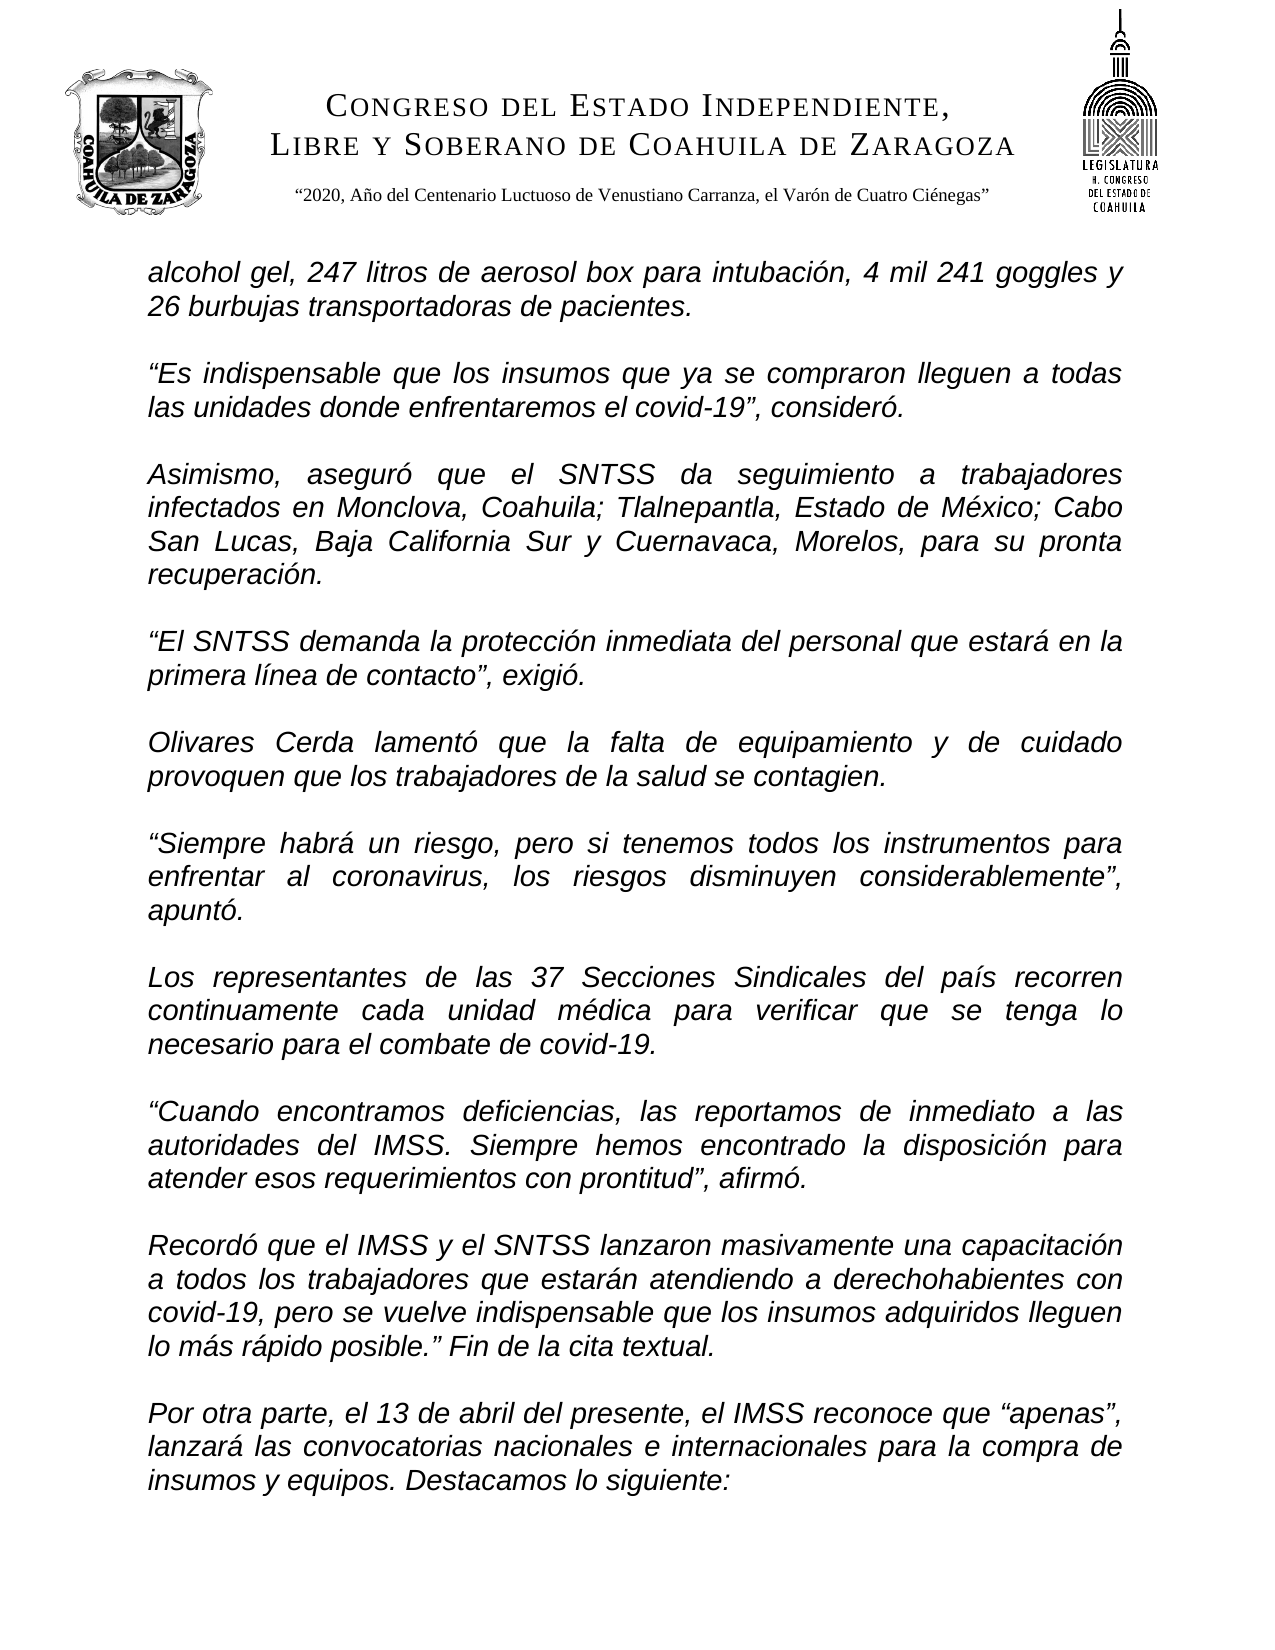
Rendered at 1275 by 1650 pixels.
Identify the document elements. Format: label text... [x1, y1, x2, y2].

text Recordó que el IMSS y el SNTSS lanzaron masivamente una capacitación a todos los trabajadores que estarán atendiendo a derechohabientes con covid-19, pero se vuelve indispensable que los insumos adquiridos lleguen lo más rápido posible.” Fin de la cita textual. [148, 1228, 1127, 1362]
text Los representantes de las 37 Secciones Sindicales del país recorren continuamente cada unidad médica para verificar que se tenga lo necesario para el combate de covid-19. [148, 960, 1127, 1061]
text Olivares Cerda lamentó que la falta de equipamiento y de cuidado provoquen que los trabajadores de la salud se contagien. [148, 725, 1127, 792]
picture [1083, 9, 1158, 212]
text Asimismo, aseguró que el SNTSS da seguimiento a trabajadores infectados en Monclova, Coahuila; Tlalnepantla, Estado de México; Cabo San Lucas, Baja California Sur y Cuernavaca, Morelos, para su pronta recuperación. [148, 457, 1127, 591]
text Por otra parte, el 13 de abril del presente, el IMSS reconoce que “apenas”, lanzará las convocatorias nacionales e internacionales para la compra de insumos y equipos. Destacamos lo siguiente: [148, 1396, 1127, 1497]
text “Es indispensable que los insumos que ya se compraron lleguen a todas las unidades donde enfrentaremos el covid-19”, consideró. [148, 356, 1127, 423]
text “Cuando encontramos deficiencias, las reportamos de inmediato a las autoridades del IMSS. Siempre hemos encontrado la disposición para atender esos requerimientos con prontitud”, afirmó. [148, 1094, 1127, 1195]
text “Siempre habrá un riesgo, pero si tenemos todos los instrumentos para enfrentar al coronavirus, los riesgos disminuyen considerablemente”, apuntó. [148, 826, 1127, 926]
text “El SNTSS demanda la protección inmediata del personal que estará en la primera línea de contacto”, exigió. [148, 624, 1127, 692]
picture [64, 69, 213, 215]
